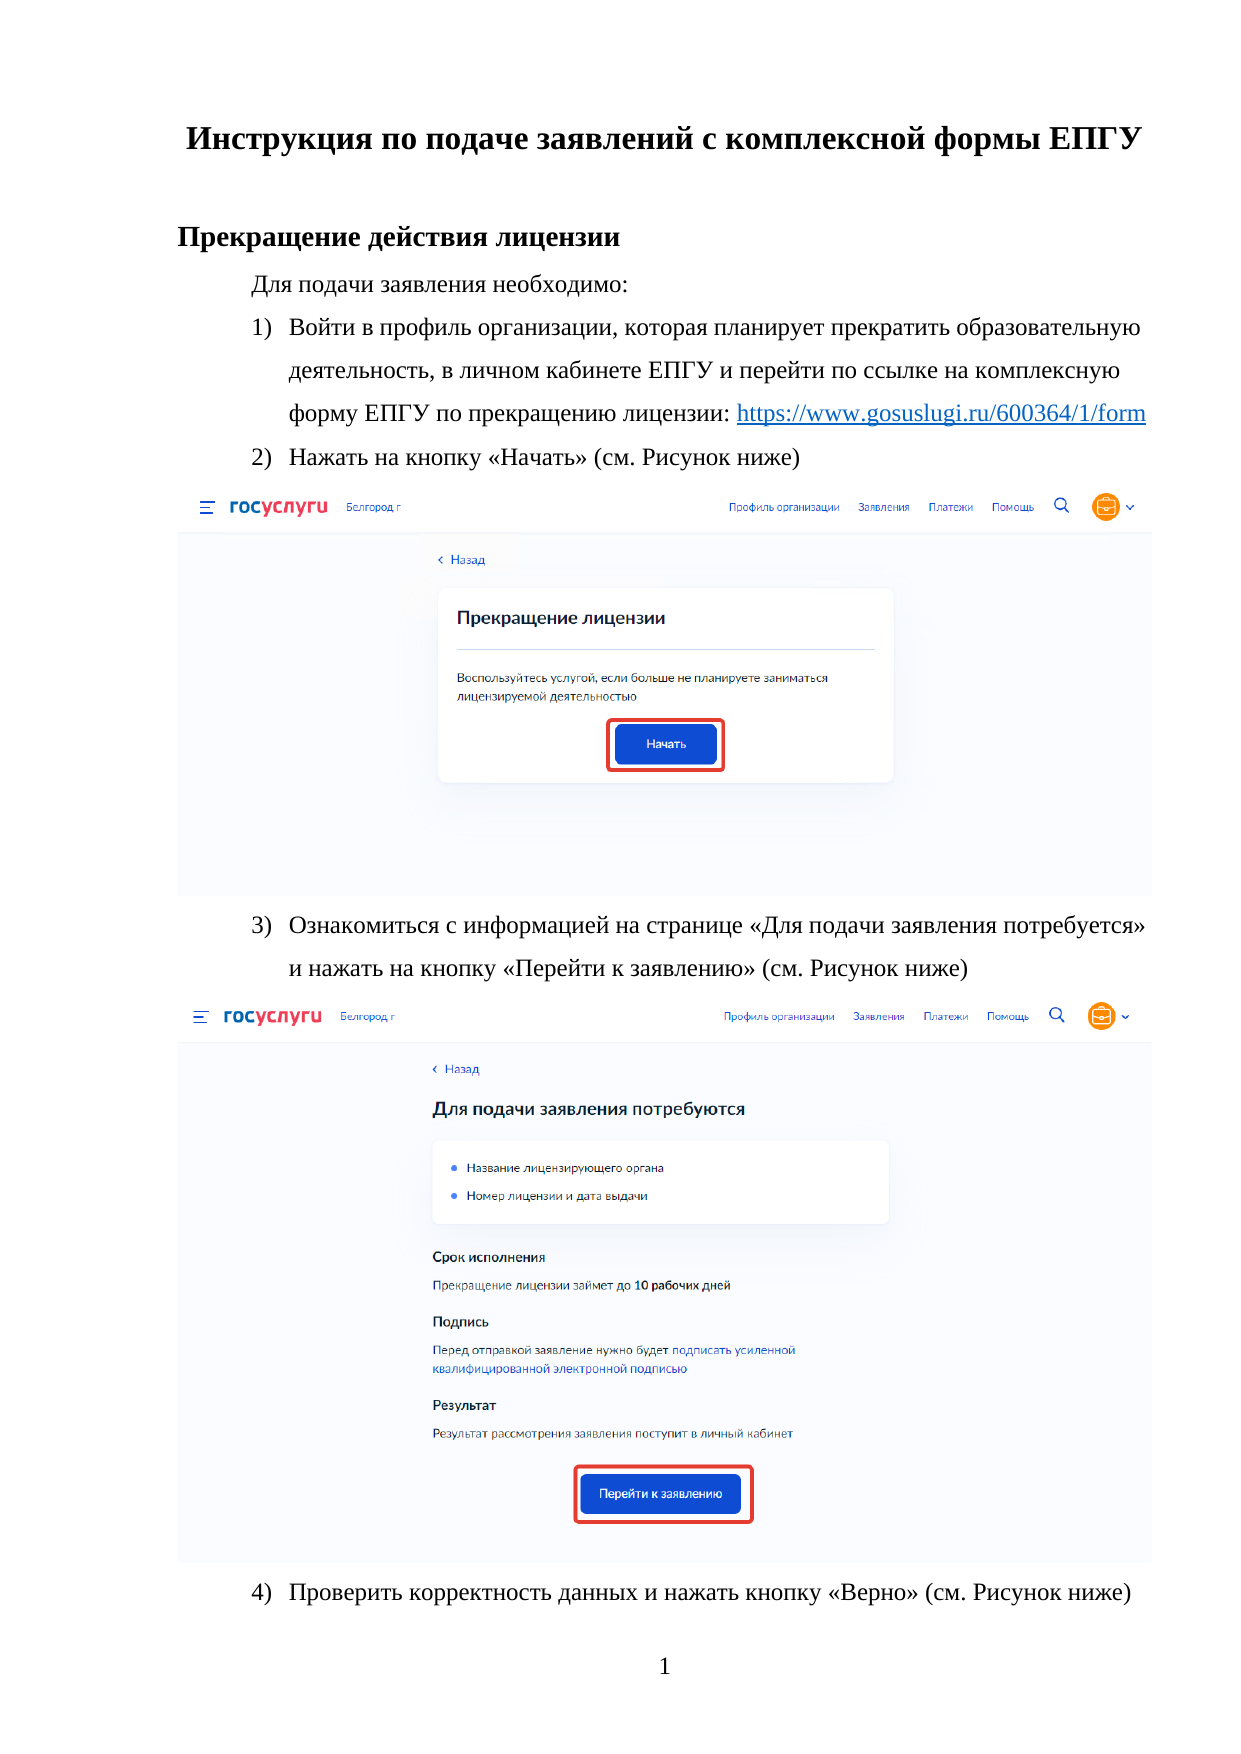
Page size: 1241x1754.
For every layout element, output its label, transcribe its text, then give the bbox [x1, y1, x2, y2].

list Нажать на кнопку «Начать» (см. Рисунок ниже) [251, 442, 1152, 470]
list Проверить корректность данных и нажать кнопку «Верно» (см. Рисунок ниже) [251, 1577, 1152, 1606]
text Для подачи заявления необходимо: [177, 269, 1152, 298]
list Войти в профиль организации, которая планирует прекратить образовательную деятельность, в личном кабинете ЕПГУ и перейти по ссылке на комплексную форму ЕПГУ по прекращению лицензии: https://www.gosuslugi.ru/600364/1/form [251, 312, 1152, 427]
subtitle Прекращение действия лицензии [177, 219, 1152, 252]
picture [177, 996, 1152, 1563]
subtitle Инструкция по подаче заявлений с комплексной формы ЕПГУ [177, 118, 1152, 156]
picture [177, 484, 1152, 896]
list Ознакомиться с информацией на странице «Для подачи заявления потребуется» и нажать на кнопку «Перейти к заявлению» (см. Рисунок ниже) [251, 910, 1152, 982]
